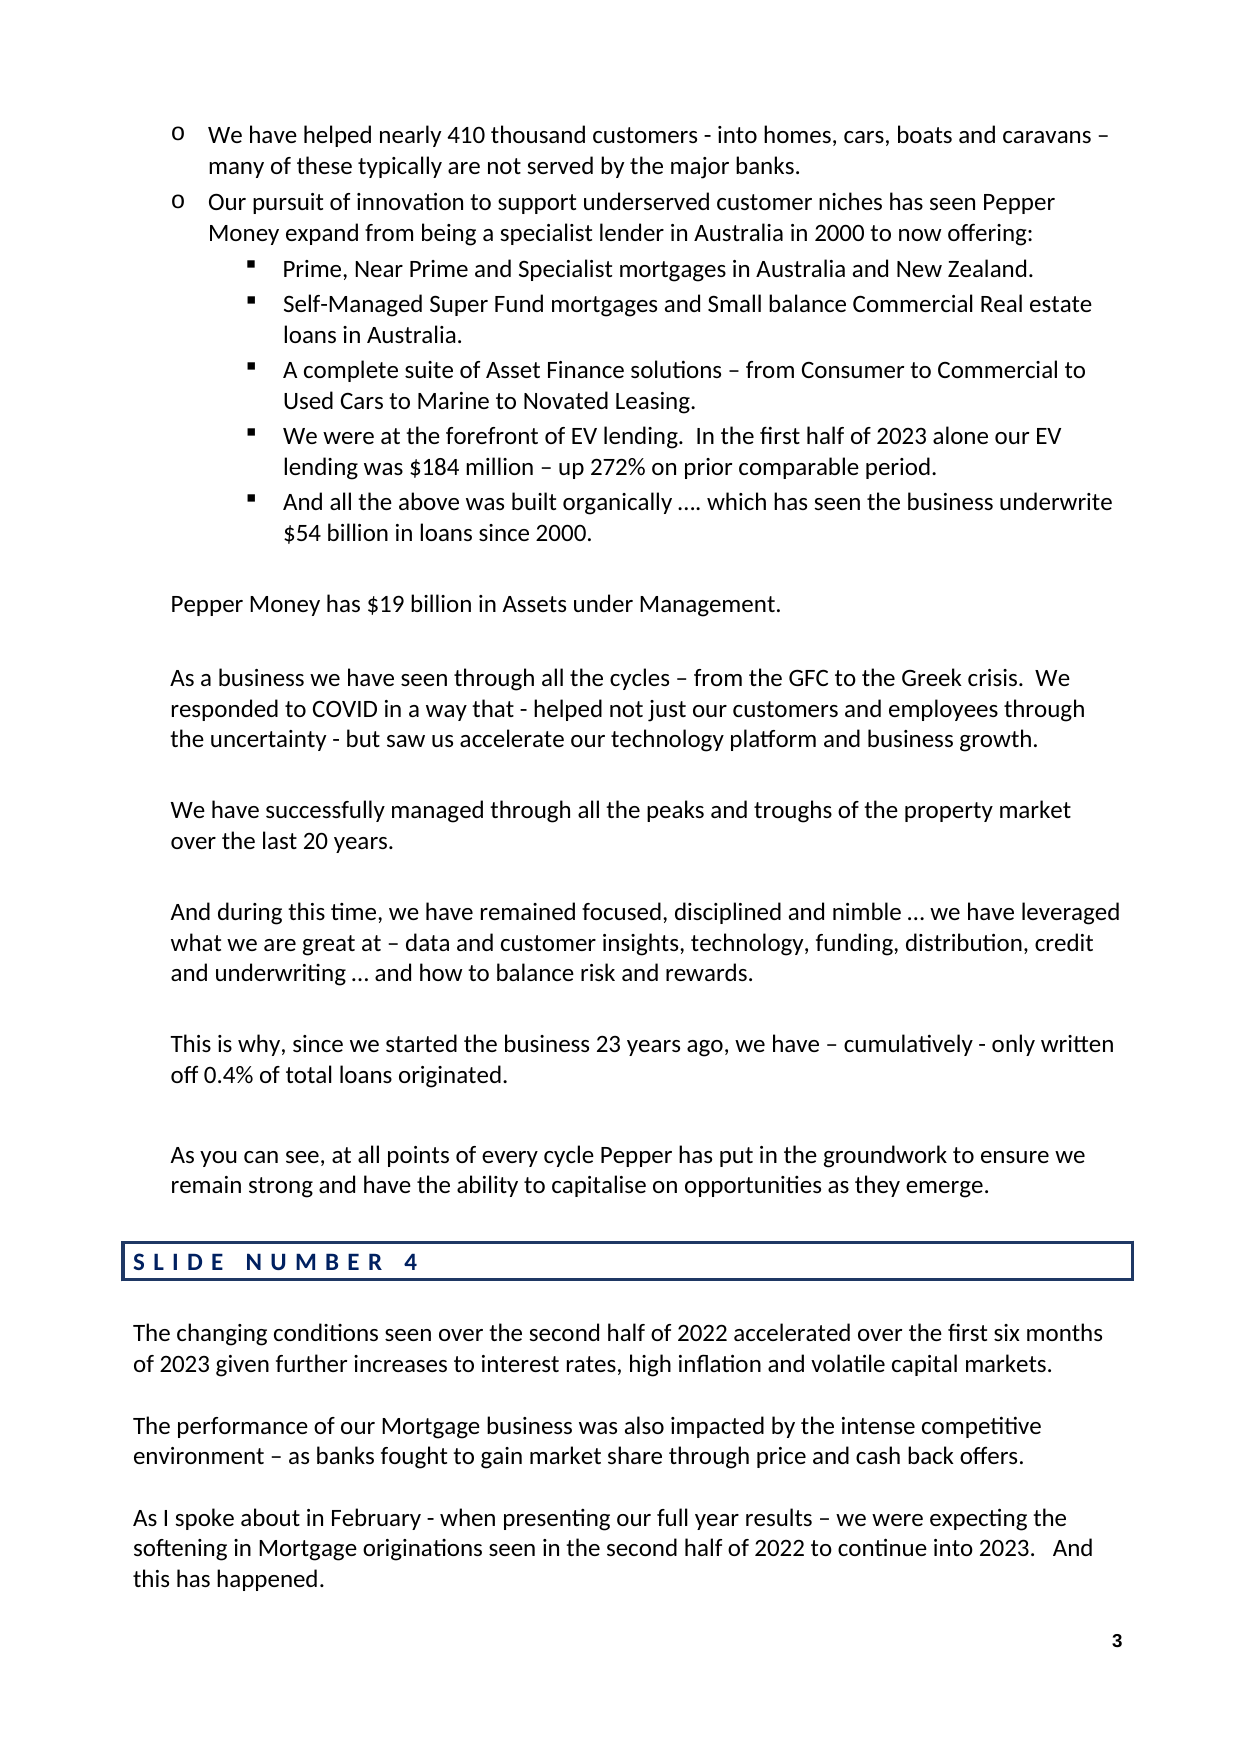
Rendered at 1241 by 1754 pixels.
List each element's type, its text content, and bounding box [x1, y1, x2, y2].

text As you can see, at all points of every cycle Pepper has put in the groundwork to ensure we remain strong and have the ability to capitalise on opportunities as they emerge. [170, 1139, 1122, 1200]
list A complete suite of Asset Finance solutions – from Consumer to Commercial to Used Cars to Marine to Novated Leasing. [245, 354, 1122, 415]
text As I spoke about in February - when presenting our full year results – we were expecting the softening in Mortgage originations seen in the second half of 2022 to continue into 2023. And this has happened. [133, 1502, 1122, 1593]
list We were at the forefront of EV lending. In the first half of 2023 alone our EV lending was $184 million – up 272% on prior comparable period. [245, 420, 1122, 481]
list Prime, Near Prime and Specialist mortgages in Australia and New Zealand. [245, 253, 1122, 283]
text The changing conditions seen over the second half of 2022 accelerated over the first six months of 2023 given further increases to interest rates, high inflation and volatile capital markets. [133, 1317, 1122, 1378]
text slide number 4 [125, 1244, 1131, 1278]
text As a business we have seen through all the cycles – from the GFC to the Greek crisis. We responded to COVID in a way that - helped not just our customers and employees through the uncertainty - but saw us accelerate our technology platform and business growth. [170, 663, 1122, 754]
list And all the above was built organically …. which has seen the business underwrite $54 billion in loans since 2000. [245, 486, 1122, 547]
text Pepper Money has $19 billion in Assets under Management. [170, 588, 1122, 618]
text The performance of our Mortgage business was also impacted by the intense competitive environment – as banks fought to gain market share through price and cash back offers. [133, 1410, 1122, 1471]
list We have helped nearly 410 thousand customers - into homes, cars, boats and caravans – many of these typically are not served by the major banks. [170, 118, 1122, 181]
text We have successfully managed through all the peaks and troughs of the property market over the last 20 years. [170, 795, 1122, 856]
text And during this time, we have remained focused, disciplined and nimble … we have leveraged what we are great at – data and customer insights, technology, funding, distribution, credit and underwriting … and how to balance risk and rewards. [170, 896, 1122, 988]
list Self-Managed Super Fund mortgages and Small balance Commercial Real estate loans in Australia. [245, 288, 1122, 349]
list Our pursuit of innovation to support underserved customer niches has seen Pepper Money expand from being a specialist lender in Australia in 2000 to now offering: [170, 186, 1122, 248]
text This is why, since we started the business 23 years ago, we have – cumulatively - only written off 0.4% of total loans originated. [170, 1028, 1122, 1089]
